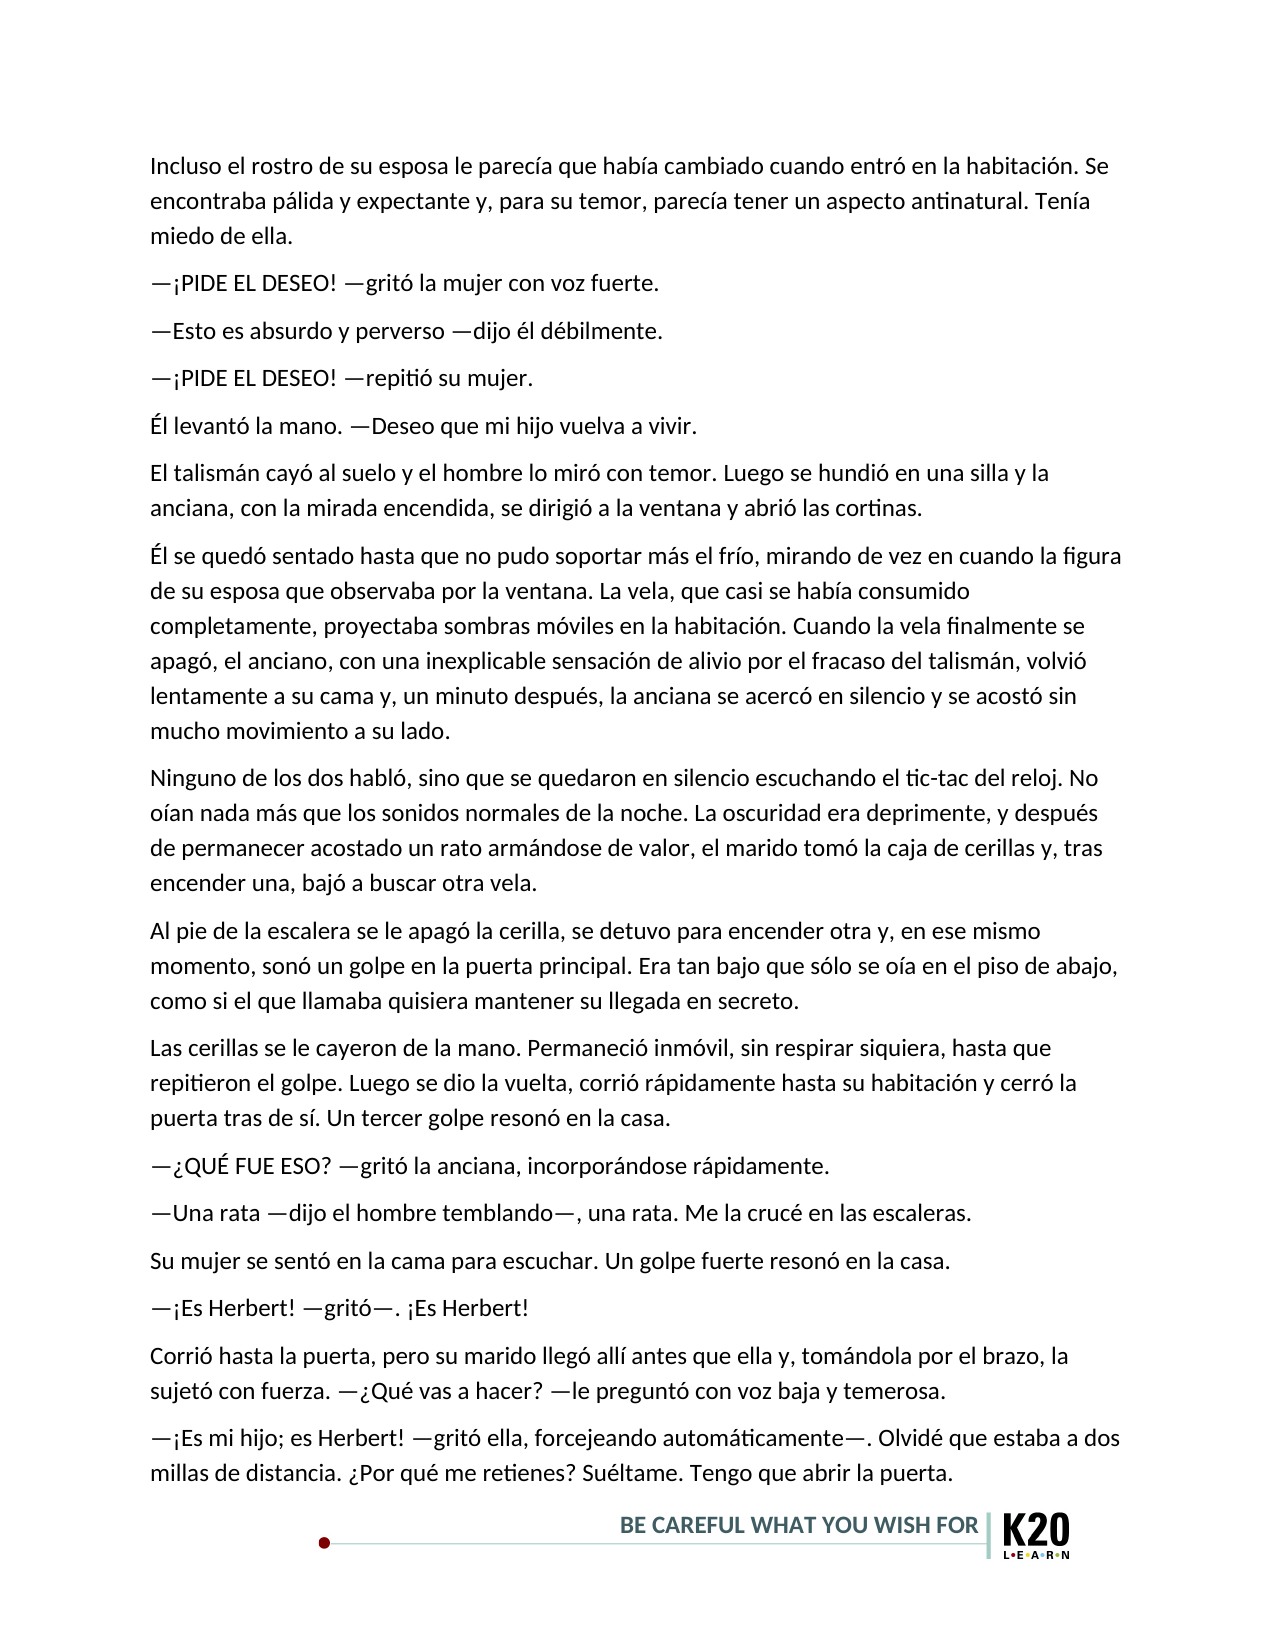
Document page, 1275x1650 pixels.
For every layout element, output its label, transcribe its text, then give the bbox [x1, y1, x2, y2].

text Las cerillas se le cayeron de la mano. Permaneció inmóvil, sin respirar siquiera, hasta que repitieron el golpe. Luego se dio la vuelta, corrió rápidamente hasta su habitación y cerró la puerta tras de sí. Un tercer golpe resonó en la casa. [150, 1032, 1125, 1133]
text El talismán cayó al suelo y el hombre lo miró con temor. Luego se hundió en una silla y la anciana, con la mirada encendida, se dirigió a la ventana y abrió las cortinas. [150, 457, 1125, 523]
text Él levantó la mano. —Deseo que mi hijo vuelva a vivir. [150, 410, 1125, 441]
picture [318, 1509, 1069, 1562]
text Él se quedó sentado hasta que no pudo soportar más el frío, mirando de vez en cuando la figura de su esposa que observaba por la ventana. La vela, que casi se había consumido completamente, proyectaba sombras móviles en la habitación. Cuando la vela finalmente se apagó, el anciano, con una inexplicable sensación de alivio por el fracaso del talismán, volvió lentamente a su cama y, un minuto después, la anciana se acercó en silencio y se acostó sin mucho movimiento a su lado. [150, 540, 1125, 746]
text —Una rata —dijo el hombre temblando—, una rata. Me la crucé en las escaleras. [150, 1197, 1125, 1228]
text Su mujer se sentó en la cama para escuchar. Un golpe fuerte resonó en la casa. [150, 1245, 1125, 1276]
text —¡Es mi hijo; es Herbert! —gritó ella, forcejeando automáticamente—. Olvidé que estaba a dos millas de distancia. ¿Por qué me retienes? Suéltame. Tengo que abrir la puerta. [150, 1422, 1125, 1488]
text —Esto es absurdo y perverso —dijo él débilmente. [150, 315, 1125, 346]
text —¡PIDE EL DESEO! —gritó la mujer con voz fuerte. [150, 267, 1125, 298]
text Corrió hasta la puerta, pero su marido llegó allí antes que ella y, tomándola por el brazo, la sujetó con fuerza. —¿Qué vas a hacer? —le preguntó con voz baja y temerosa. [150, 1340, 1125, 1406]
text —¡PIDE EL DESEO! —repitió su mujer. [150, 362, 1125, 393]
text —¡Es Herbert! —gritó—. ¡Es Herbert! [150, 1292, 1125, 1323]
text Al pie de la escalera se le apagó la cerilla, se detuvo para encender otra y, en ese mismo momento, sonó un golpe en la puerta principal. Era tan bajo que sólo se oía en el piso de abajo, como si el que llamaba quisiera mantener su llegada en secreto. [150, 915, 1125, 1016]
text Incluso el rostro de su esposa le parecía que había cambiado cuando entró en la habitación. Se encontraba pálida y expectante y, para su temor, parecía tener un aspecto antinatural. Tenía miedo de ella. [150, 150, 1125, 251]
text Ninguno de los dos habló, sino que se quedaron en silencio escuchando el tic-tac del reloj. No oían nada más que los sonidos normales de la noche. La oscuridad era deprimente, y después de permanecer acostado un rato armándose de valor, el marido tomó la caja de cerillas y, tras encender una, bajó a buscar otra vela. [150, 762, 1125, 898]
text —¿QUÉ FUE ESO? —gritó la anciana, incorporándose rápidamente. [150, 1150, 1125, 1181]
